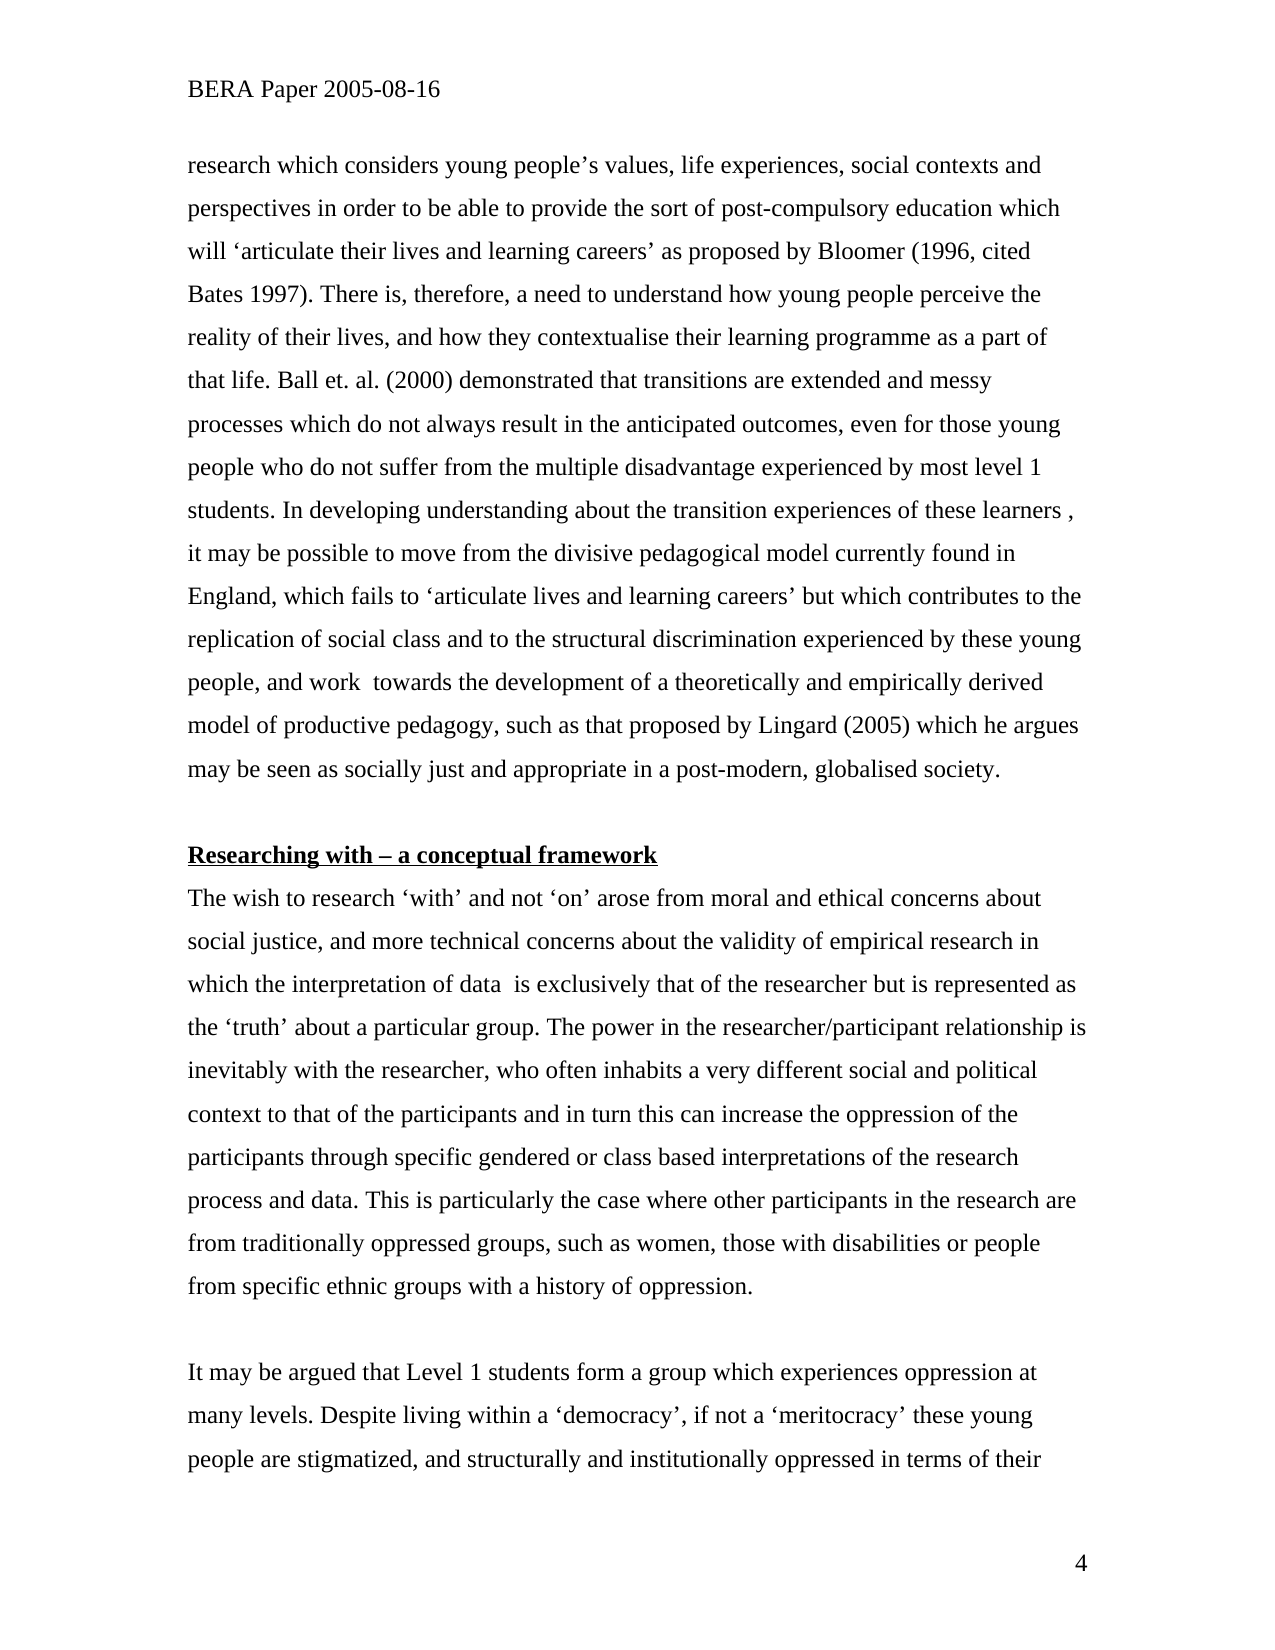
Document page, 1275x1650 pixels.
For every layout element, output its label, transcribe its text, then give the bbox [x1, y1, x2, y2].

text The wish to research ‘with’ and not ‘on’ arose from moral and ethical concerns about social justice, and more technical concerns about the validity of empirical research in which the interpretation of data is exclusively that of the researcher but is represented as the ‘truth’ about a particular group. The power in the researcher/participant relationship is inevitably with the researcher, who often inhabits a very different social and political context to that of the participants and in turn this can increase the oppression of the participants through specific gendered or class based interpretations of the research process and data. This is particularly the case where other participants in the research are from traditionally oppressed groups, such as women, those with disabilities or people from specific ethnic groups with a history of oppression. [187, 883, 1087, 1300]
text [187, 150, 1087, 782]
text Researching with – a conceptual framework [187, 840, 1087, 869]
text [187, 1357, 1087, 1472]
